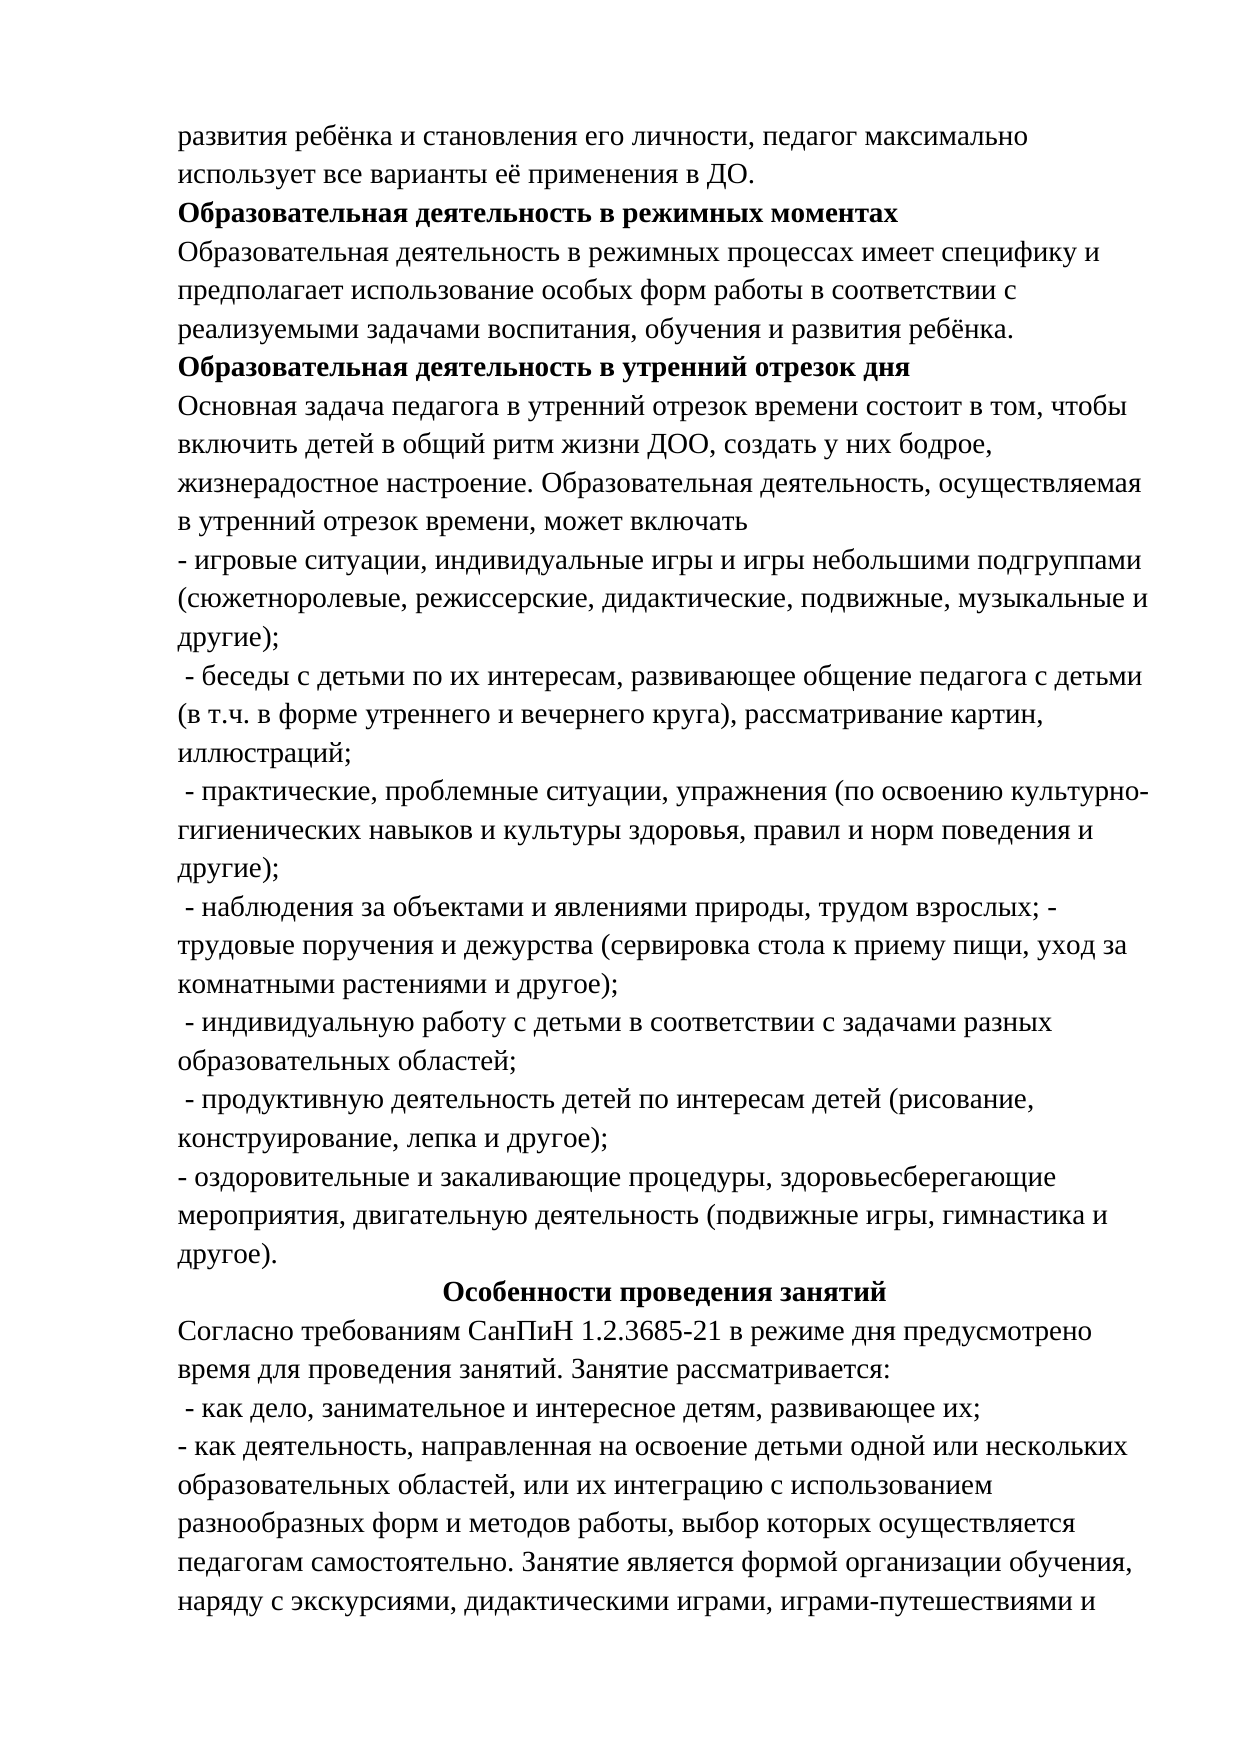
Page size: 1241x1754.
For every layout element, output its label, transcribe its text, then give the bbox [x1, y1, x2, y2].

text - продуктивную деятельность детей по интересам детей (рисование, конструирование, лепка и другое); [177, 1082, 1152, 1154]
text Особенности проведения занятий [177, 1274, 1152, 1308]
text Образовательная деятельность в режимных моментах [177, 195, 1152, 229]
text - беседы с детьми по их интересам, развивающее общение педагога с детьми (в т.ч. в форме утреннего и вечернего круга), рассматривание картин, иллюстраций; [177, 658, 1152, 768]
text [177, 118, 1152, 190]
text Основная задача педагога в утренний отрезок времени состоит в том, чтобы включить детей в общий ритм жизни ДОО, создать у них бодрое, жизнерадостное настроение. Образовательная деятельность, осуществляемая в утренний отрезок времени, может включать [177, 388, 1152, 537]
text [177, 1428, 1152, 1616]
text - как дело, занимательное и интересное детям, развивающее их; [177, 1390, 1152, 1423]
text - практические, проблемные ситуации, упражнения (по освоению культурно-гигиенических навыков и культуры здоровья, правил и норм поведения и другие); [177, 773, 1152, 884]
text Образовательная деятельность в режимных процессах имеет специфику и предполагает использование особых форм работы в соответствии с реализуемыми задачами воспитания, обучения и развития ребёнка. Образовательная деятельность в утренний отрезок дня [177, 234, 1152, 383]
text - наблюдения за объектами и явлениями природы, трудом взрослых; - трудовые поручения и дежурства (сервировка стола к приему пищи, уход за комнатными растениями и другое); [177, 889, 1152, 999]
text - игровые ситуации, индивидуальные игры и игры небольшими подгруппами (сюжетноролевые, режиссерские, дидактические, подвижные, музыкальные и другие); [177, 542, 1152, 653]
text - индивидуальную работу с детьми в соответствии с задачами разных образовательных областей; [177, 1004, 1152, 1077]
text Согласно требованиям СанПиН 1.2.3685-21 в режиме дня предусмотрено время для проведения занятий. Занятие рассматривается: [177, 1313, 1152, 1385]
text - оздоровительные и закаливающие процедуры, здоровьесберегающие мероприятия, двигательную деятельность (подвижные игры, гимнастика и другое). [177, 1159, 1152, 1269]
